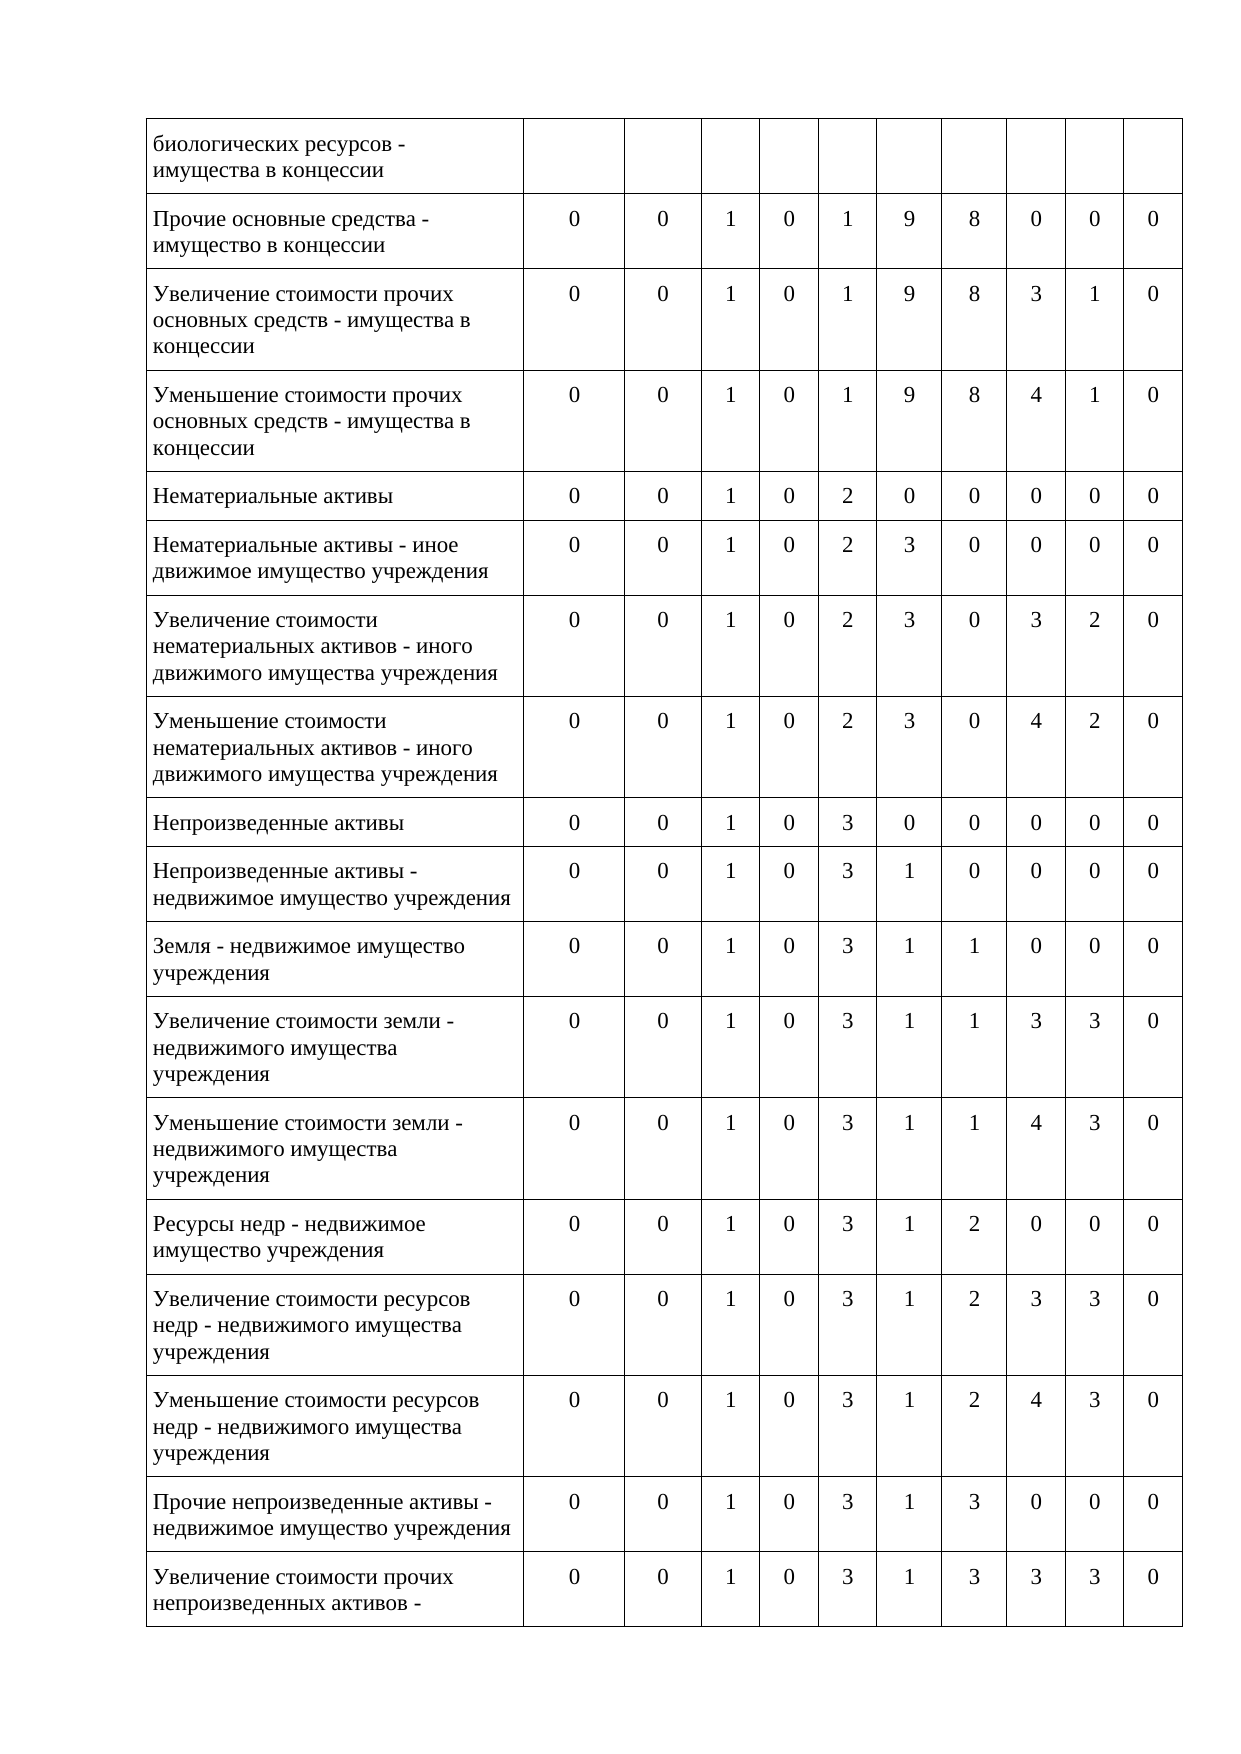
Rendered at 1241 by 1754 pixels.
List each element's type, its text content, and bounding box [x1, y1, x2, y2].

table_cell 3 [877, 596, 941, 696]
table_cell 0 [524, 521, 624, 594]
table_cell 0 [760, 1098, 818, 1198]
table_cell 1 [877, 997, 941, 1097]
table_cell 0 [942, 847, 1006, 921]
table_cell 3 [1066, 1098, 1123, 1198]
table_cell 0 [760, 371, 818, 471]
table_cell 1 [942, 922, 1006, 996]
table_cell Нематериальные активы - иное движимое имущество учреждения [147, 521, 523, 594]
table_cell 3 [819, 1477, 876, 1551]
table_cell 1 [1066, 119, 1123, 193]
table_cell 0 [625, 1200, 701, 1273]
table_cell 1 [702, 119, 759, 193]
table_cell 0 [524, 1200, 624, 1273]
table_cell 0 [1124, 119, 1182, 193]
table_cell 0 [625, 1477, 701, 1551]
table_cell 0 [760, 1275, 818, 1375]
table_cell 1 [1066, 269, 1123, 369]
table_cell 0 [1124, 269, 1182, 369]
table_cell 8 [942, 371, 1006, 471]
table_cell 0 [877, 472, 941, 519]
table_cell 3 [1007, 1275, 1065, 1375]
table_cell 1 [877, 1275, 941, 1375]
table_cell 0 [760, 119, 818, 193]
table_cell Непроизведенные активы - недвижимое имущество учреждения [147, 847, 523, 921]
table_cell 4 [1007, 371, 1065, 471]
table_cell Ресурсы недр - недвижимое имущество учреждения [147, 1200, 523, 1273]
table_cell Уменьшение стоимости земли - недвижимого имущества учреждения [147, 1098, 523, 1198]
table_cell 1 [1066, 371, 1123, 471]
table_cell 2 [819, 521, 876, 594]
table_cell 3 [819, 1275, 876, 1375]
table_cell 0 [524, 596, 624, 696]
table_cell 4 [1007, 697, 1065, 797]
table_cell 0 [760, 847, 818, 921]
table_cell 2 [1066, 697, 1123, 797]
table_cell Уменьшение стоимости прочих основных средств - имущества в концессии [147, 371, 523, 471]
table_cell 0 [760, 472, 818, 519]
table_cell 0 [1066, 521, 1123, 594]
table_cell 0 [1124, 472, 1182, 519]
table_cell 3 [1007, 1552, 1065, 1626]
table_cell 0 [942, 472, 1006, 519]
table_cell 0 [760, 1477, 818, 1551]
table_cell 0 [625, 1098, 701, 1198]
table_cell Уменьшение стоимости ресурсов недр - недвижимого имущества учреждения [147, 1376, 523, 1476]
table_cell 2 [819, 472, 876, 519]
table_cell 0 [1007, 798, 1065, 846]
table_cell 0 [1066, 194, 1123, 268]
table_cell Непроизведенные активы [147, 798, 523, 846]
table_cell 4 [1007, 1376, 1065, 1476]
table_cell 7 [942, 119, 1006, 193]
table_cell 1 [702, 798, 759, 846]
table_cell 0 [524, 1275, 624, 1375]
table_cell 1 [702, 1098, 759, 1198]
table_cell Прочие непроизведенные активы - недвижимое имущество учреждения [147, 1477, 523, 1551]
table_cell 0 [1124, 1200, 1182, 1273]
table_cell 0 [760, 269, 818, 369]
table_cell 0 [625, 194, 701, 268]
table_cell 1 [819, 194, 876, 268]
table_cell 0 [760, 997, 818, 1097]
table_cell 0 [760, 1200, 818, 1273]
table_cell Увеличение стоимости нематериальных активов - иного движимого имущества учреждения [147, 596, 523, 696]
table_cell 0 [1124, 1552, 1182, 1626]
table_cell 1 [702, 521, 759, 594]
table_cell 3 [819, 1376, 876, 1476]
table_cell Прочие основные средства - имущество в концессии [147, 194, 523, 268]
table_cell 3 [1007, 997, 1065, 1097]
table_cell 0 [524, 472, 624, 519]
table_cell 0 [625, 596, 701, 696]
table_cell 1 [702, 847, 759, 921]
table_cell 2 [819, 596, 876, 696]
table_cell 0 [524, 847, 624, 921]
table_cell 3 [819, 1200, 876, 1273]
table_cell 0 [1124, 1275, 1182, 1375]
table_cell 0 [760, 922, 818, 996]
table_cell 2 [1066, 596, 1123, 696]
table_cell 1 [702, 194, 759, 268]
table_cell 1 [819, 119, 876, 193]
table_cell 0 [760, 521, 818, 594]
table_cell 0 [1007, 472, 1065, 519]
table_cell 3 [1066, 1376, 1123, 1476]
table_cell 0 [524, 1376, 624, 1476]
table_cell 1 [702, 1275, 759, 1375]
table_cell 0 [625, 472, 701, 519]
table_cell 2 [942, 1376, 1006, 1476]
table_cell 1 [702, 1200, 759, 1273]
table_cell Земля - недвижимое имущество учреждения [147, 922, 523, 996]
table_cell 0 [625, 798, 701, 846]
table_cell 1 [702, 1477, 759, 1551]
table_cell 9 [877, 194, 941, 268]
table_cell 0 [524, 371, 624, 471]
table_cell 1 [877, 847, 941, 921]
table_cell 0 [1124, 997, 1182, 1097]
table_cell 3 [819, 798, 876, 846]
table_cell 1 [702, 371, 759, 471]
table_cell 0 [625, 1376, 701, 1476]
table_cell 0 [1066, 1477, 1123, 1551]
table_cell 0 [1124, 798, 1182, 846]
table_cell 0 [524, 1477, 624, 1551]
table_cell Уменьшение стоимости нематериальных активов - иного движимого имущества учреждения [147, 697, 523, 797]
table_cell Увеличение стоимости земли - недвижимого имущества учреждения [147, 997, 523, 1097]
table_cell 3 [819, 847, 876, 921]
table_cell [147, 1552, 523, 1626]
table_cell 0 [1066, 798, 1123, 846]
table_cell 0 [625, 269, 701, 369]
table_cell 0 [760, 596, 818, 696]
table_cell 0 [625, 997, 701, 1097]
table_cell 0 [524, 697, 624, 797]
table_cell 0 [1007, 1200, 1065, 1273]
table_cell 0 [524, 119, 624, 193]
table_cell 0 [1007, 1477, 1065, 1551]
table_cell 0 [1124, 194, 1182, 268]
table_cell 0 [625, 847, 701, 921]
table_cell 0 [524, 1098, 624, 1198]
table_cell 1 [702, 1552, 759, 1626]
table_cell 0 [760, 1376, 818, 1476]
table_cell 9 [877, 371, 941, 471]
table_cell 0 [625, 521, 701, 594]
table_cell 0 [1124, 596, 1182, 696]
table_cell 1 [877, 922, 941, 996]
table_cell 0 [1066, 472, 1123, 519]
table_cell 2 [819, 697, 876, 797]
table_cell Увеличение стоимости прочих основных средств - имущества в концессии [147, 269, 523, 369]
table_cell 1 [819, 269, 876, 369]
table_cell 1 [702, 697, 759, 797]
table_cell 0 [625, 697, 701, 797]
table_cell 9 [877, 269, 941, 369]
table_cell 8 [942, 194, 1006, 268]
table_cell 0 [942, 521, 1006, 594]
table_cell 2 [942, 1200, 1006, 1273]
table_cell 3 [1066, 1275, 1123, 1375]
table_cell 3 [877, 697, 941, 797]
table_cell 0 [1124, 521, 1182, 594]
table_cell 3 [1066, 1552, 1123, 1626]
table_cell Увеличение стоимости ресурсов недр - недвижимого имущества учреждения [147, 1275, 523, 1375]
table_cell 1 [702, 596, 759, 696]
table_cell 3 [1066, 997, 1123, 1097]
table_cell 0 [524, 997, 624, 1097]
table_cell 3 [877, 521, 941, 594]
table_cell 0 [625, 119, 701, 193]
table_cell 0 [1124, 1376, 1182, 1476]
table_cell 3 [942, 1552, 1006, 1626]
table_cell 1 [877, 1098, 941, 1198]
table_cell 3 [1007, 596, 1065, 696]
table_cell 0 [1066, 922, 1123, 996]
table_cell 0 [760, 194, 818, 268]
table_cell 0 [524, 1552, 624, 1626]
table_cell 0 [942, 697, 1006, 797]
table_cell 0 [1124, 847, 1182, 921]
table_cell 0 [760, 1552, 818, 1626]
table_cell 1 [942, 997, 1006, 1097]
table_cell 1 [702, 922, 759, 996]
table_cell 2 [942, 1275, 1006, 1375]
table_cell 0 [1124, 371, 1182, 471]
table_cell 3 [819, 1098, 876, 1198]
table_cell 0 [1007, 521, 1065, 594]
table_cell 3 [1007, 269, 1065, 369]
table_cell 0 [524, 194, 624, 268]
table_cell 0 [1007, 194, 1065, 268]
table_cell 0 [524, 798, 624, 846]
table_cell 3 [942, 1477, 1006, 1551]
table_cell 0 [524, 922, 624, 996]
table_cell 1 [702, 1376, 759, 1476]
table_cell 0 [1124, 697, 1182, 797]
table_cell 0 [1007, 922, 1065, 996]
table_cell 3 [819, 1552, 876, 1626]
table_cell 1 [877, 1200, 941, 1273]
table_cell 0 [625, 371, 701, 471]
table_cell 1 [877, 1552, 941, 1626]
table_cell 0 [524, 269, 624, 369]
table_cell 0 [1066, 847, 1123, 921]
table_cell 1 [877, 1477, 941, 1551]
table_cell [147, 119, 523, 193]
table_cell 0 [760, 798, 818, 846]
table_cell 8 [942, 269, 1006, 369]
table_cell 0 [942, 798, 1006, 846]
table_cell 1 [877, 1376, 941, 1476]
table_cell 1 [942, 1098, 1006, 1198]
table_cell 0 [625, 922, 701, 996]
table_cell 0 [1066, 1200, 1123, 1273]
table_cell 4 [1007, 119, 1065, 193]
table_cell 1 [702, 472, 759, 519]
table_cell 1 [702, 269, 759, 369]
table_cell 1 [819, 371, 876, 471]
table_cell 0 [625, 1275, 701, 1375]
table_cell 4 [1007, 1098, 1065, 1198]
table_cell 0 [1124, 922, 1182, 996]
table_cell 0 [1124, 1098, 1182, 1198]
table_cell 0 [760, 697, 818, 797]
table_cell 3 [819, 997, 876, 1097]
table_cell 9 [877, 119, 941, 193]
table_cell 0 [625, 1552, 701, 1626]
table_cell 0 [877, 798, 941, 846]
table_cell 1 [702, 997, 759, 1097]
table_cell Нематериальные активы [147, 472, 523, 519]
table_cell 0 [942, 596, 1006, 696]
table_cell 0 [1007, 847, 1065, 921]
table_cell 0 [1124, 1477, 1182, 1551]
table_cell 3 [819, 922, 876, 996]
